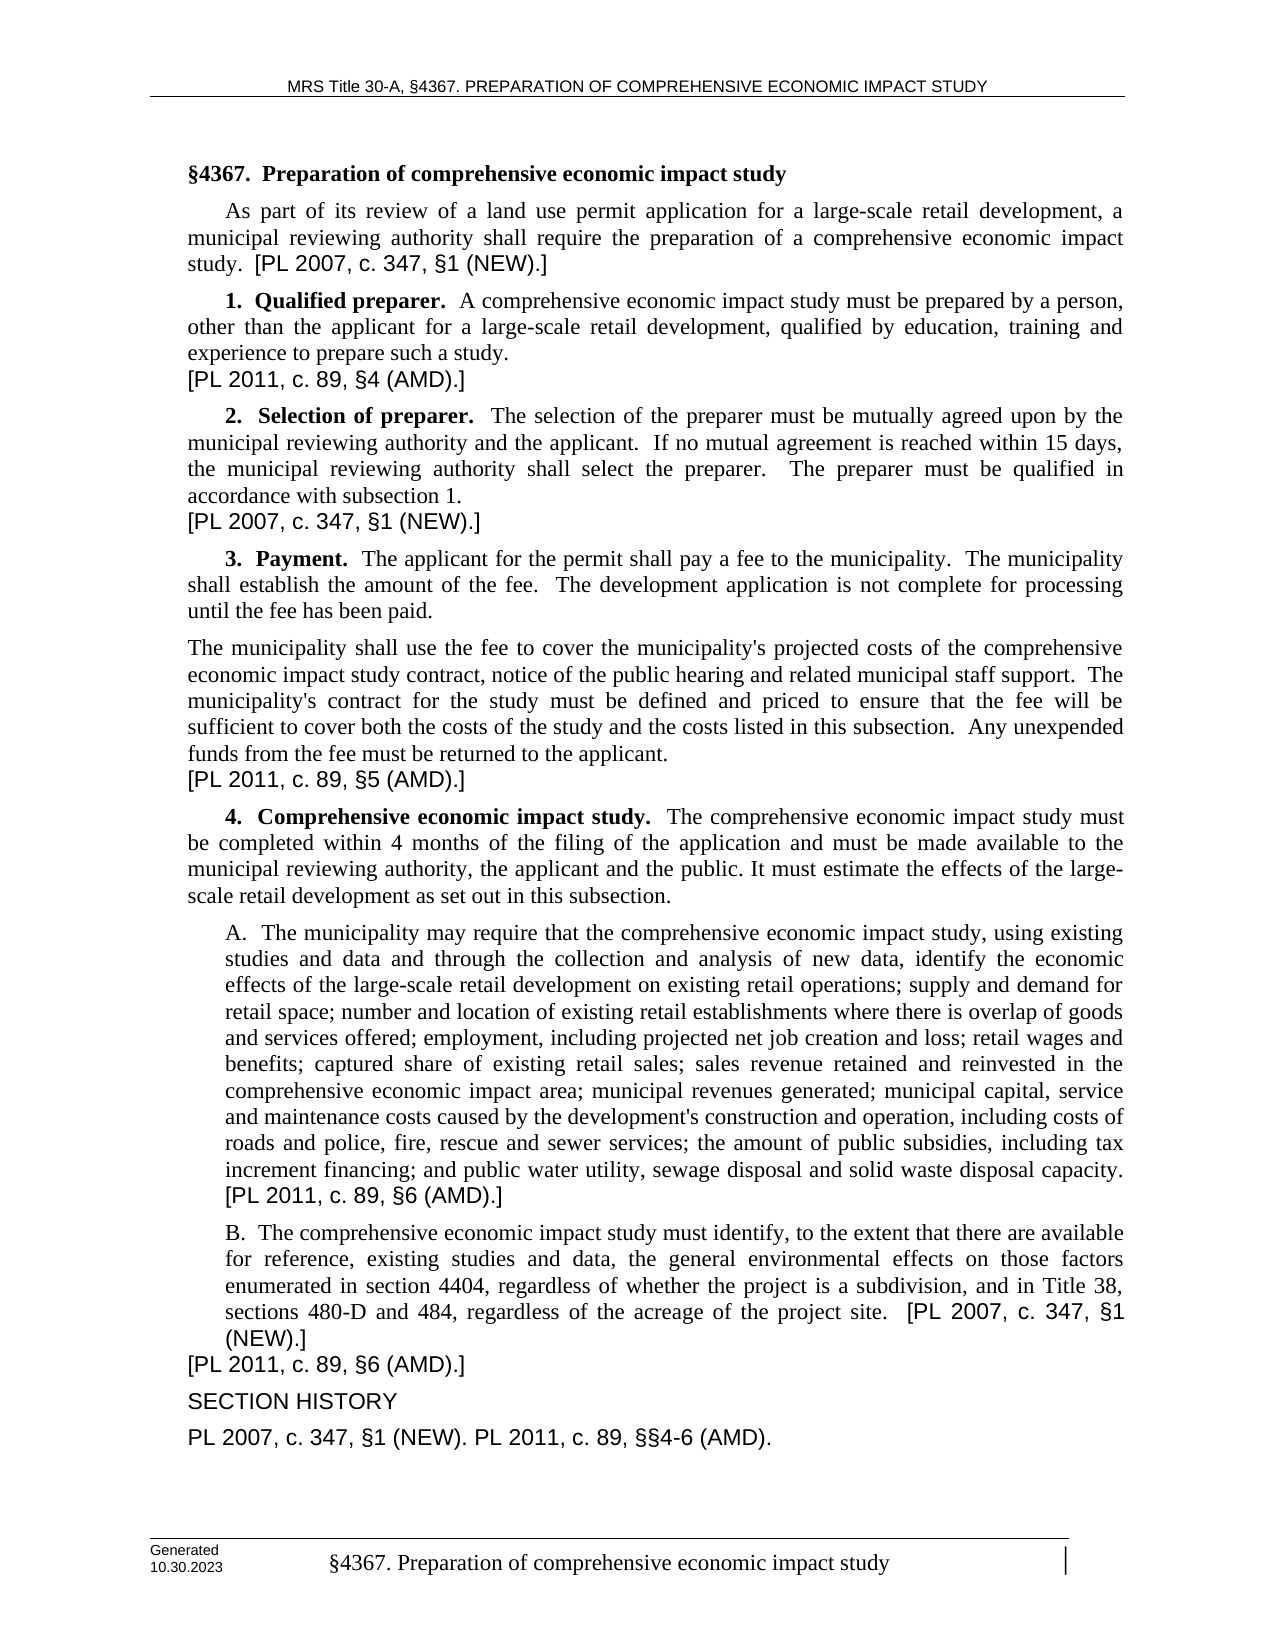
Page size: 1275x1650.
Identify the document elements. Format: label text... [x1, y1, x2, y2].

text A. The municipality may require that the comprehensive economic impact study, using existing studies and data and through the collection and analysis of new data, identify the economic effects of the large-scale retail development on existing retail operations; supply and demand for retail space; number and location of existing retail establishments where there is overlap of goods and services offered; employment, including projected net job creation and loss; retail wages and benefits; captured share of existing retail sales; sales revenue retained and reinvested in the comprehensive economic impact area; municipal revenues generated; municipal capital, service and maintenance costs caused by the development's construction and operation, including costs of roads and police, fire, rescue and sewer services; the amount of public subsidies, including tax increment financing; and public water utility, sewage disposal and solid waste disposal capacity. [PL 2011, c. 89, §6 (AMD).] [225, 919, 1125, 1208]
text §4367. Preparation of comprehensive economic impact study [187, 160, 1125, 187]
text B. The comprehensive economic impact study must identify, to the extent that there are available for reference, existing studies and data, the general environmental effects on those factors enumerated in section 4404, regardless of whether the project is a subdivision, and in Title 38, sections 480‑D and 484, regardless of the acreage of the project site. [PL 2007, c. 347, §1 (NEW).] [225, 1219, 1125, 1351]
text [PL 2007, c. 347, §1 (NEW).] [187, 508, 1125, 534]
text [PL 2011, c. 89, §6 (AMD).] [187, 1351, 1125, 1377]
text [PL 2011, c. 89, §4 (AMD).] [187, 366, 1125, 392]
text SECTION HISTORY [187, 1388, 1125, 1414]
text 4. Comprehensive economic impact study. The comprehensive economic impact study must be completed within 4 months of the filing of the application and must be made available to the municipal reviewing authority, the applicant and the public. It must estimate the effects of the large-scale retail development as set out in this subsection. [187, 803, 1125, 908]
text PL 2007, c. 347, §1 (NEW). PL 2011, c. 89, §§4-6 (AMD). [187, 1424, 1125, 1451]
text 1. Qualified preparer. A comprehensive economic impact study must be prepared by a person, other than the applicant for a large-scale retail development, qualified by education, training and experience to prepare such a study. [187, 287, 1125, 366]
text [PL 2011, c. 89, §5 (AMD).] [187, 766, 1125, 792]
text The municipality shall use the fee to cover the municipality's projected costs of the comprehensive economic impact study contract, notice of the public hearing and related municipal staff support. The municipality's contract for the study must be defined and priced to ensure that the fee will be sufficient to cover both the costs of the study and the costs listed in this subsection. Any unexpended funds from the fee must be returned to the applicant. [187, 634, 1125, 766]
text 2. Selection of preparer. The selection of the preparer must be mutually agreed upon by the municipal reviewing authority and the applicant. If no mutual agreement is reached within 15 days, the municipal reviewing authority shall select the preparer. The preparer must be qualified in accordance with subsection 1. [187, 403, 1125, 508]
text 3. Payment. The applicant for the permit shall pay a fee to the municipality. The municipality shall establish the amount of the fee. The development application is not complete for processing until the fee has been paid. [187, 545, 1125, 624]
text As part of its review of a land use permit application for a large-scale retail development, a municipal reviewing authority shall require the preparation of a comprehensive economic impact study. [PL 2007, c. 347, §1 (NEW).] [187, 197, 1125, 276]
